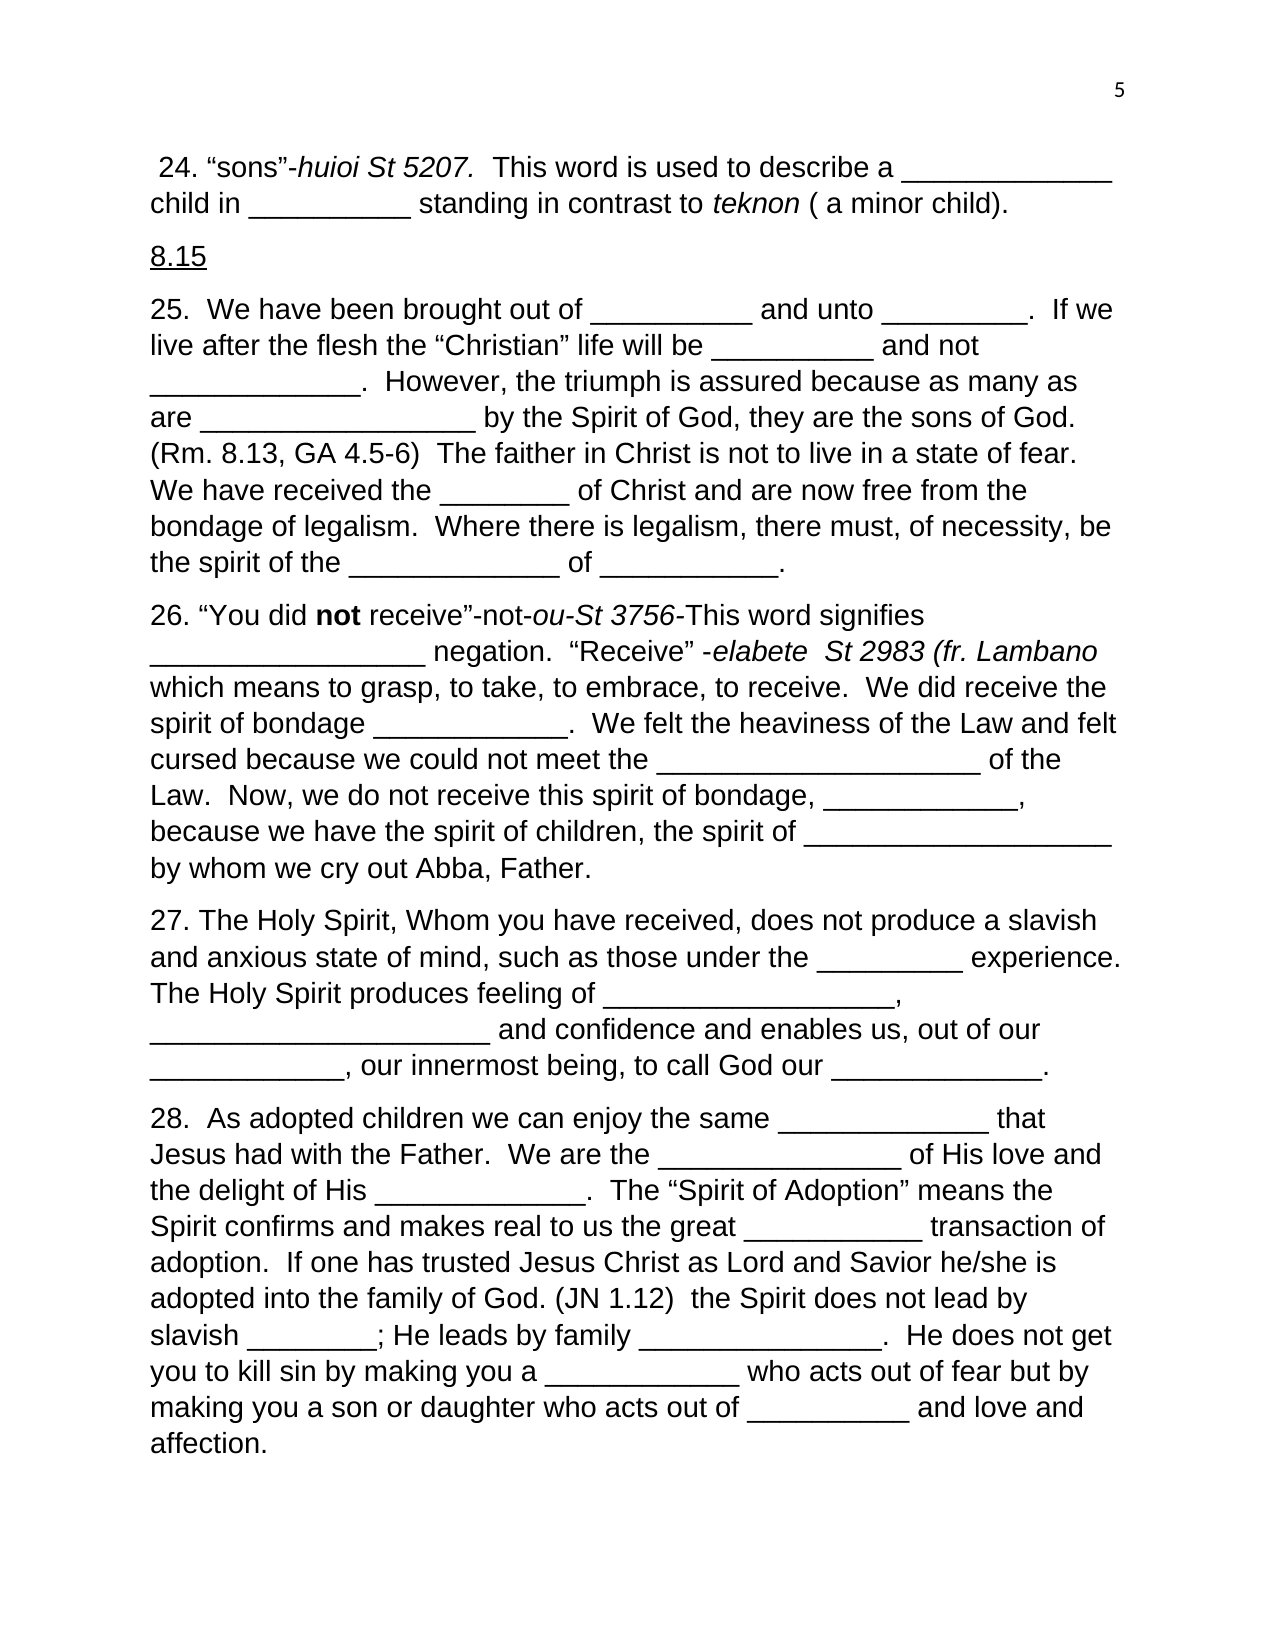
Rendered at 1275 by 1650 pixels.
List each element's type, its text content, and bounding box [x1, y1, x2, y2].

text 8.15 [150, 239, 1125, 272]
text 25. We have been brought out of __________ and unto _________. If we live after the flesh the “Christian” life will be __________ and not _____________. However, the triumph is assured because as many as are _________________ by the Spirit of God, they are the sons of God. (Rm. 8.13, GA 4.5-6) The faither in Christ is not to live in a state of fear. We have received the ________ of Christ and are now free from the bondage of legalism. Where there is legalism, there must, of necessity, be the spirit of the _____________ of ___________. [150, 292, 1125, 578]
text 28. As adopted children we can enjoy the same _____________ that Jesus had with the Father. We are the _______________ of His love and the delight of His _____________. The “Spirit of Adoption” means the Spirit confirms and makes real to us the great ___________ transaction of adoption. If one has trusted Jesus Christ as Lord and Savior he/she is adopted into the family of God. (JN 1.12) the Spirit does not lead by slavish ________; He leads by family _______________. He does not get you to kill sin by making you a ____________ who acts out of fear but by making you a son or daughter who acts out of __________ and love and affection. [150, 1101, 1125, 1460]
text 27. The Holy Spirit, Whom you have received, does not produce a slavish and anxious state of mind, such as those under the _________ experience. The Holy Spirit produces feeling of __________________, _____________________ and confidence and enables us, out of our ____________, our innermost being, to call God our _____________. [150, 903, 1125, 1082]
text 26. “You did not receive”-not-ou-St 3756-This word signifies _________________ negation. “Receive” -elabete St 2983 (fr. Lambano which means to grasp, to take, to embrace, to receive. We did receive the spirit of bondage ____________. We felt the heaviness of the Law and felt cursed because we could not meet the ____________________ of the Law. Now, we do not receive this spirit of bondage, ____________, because we have the spirit of children, the spirit of ___________________ by whom we cry out Abba, Father. [150, 598, 1125, 884]
text 24. “sons”-huioi St 5207. This word is used to describe a _____________ child in __________ standing in contrast to teknon ( a minor child). [150, 150, 1125, 220]
